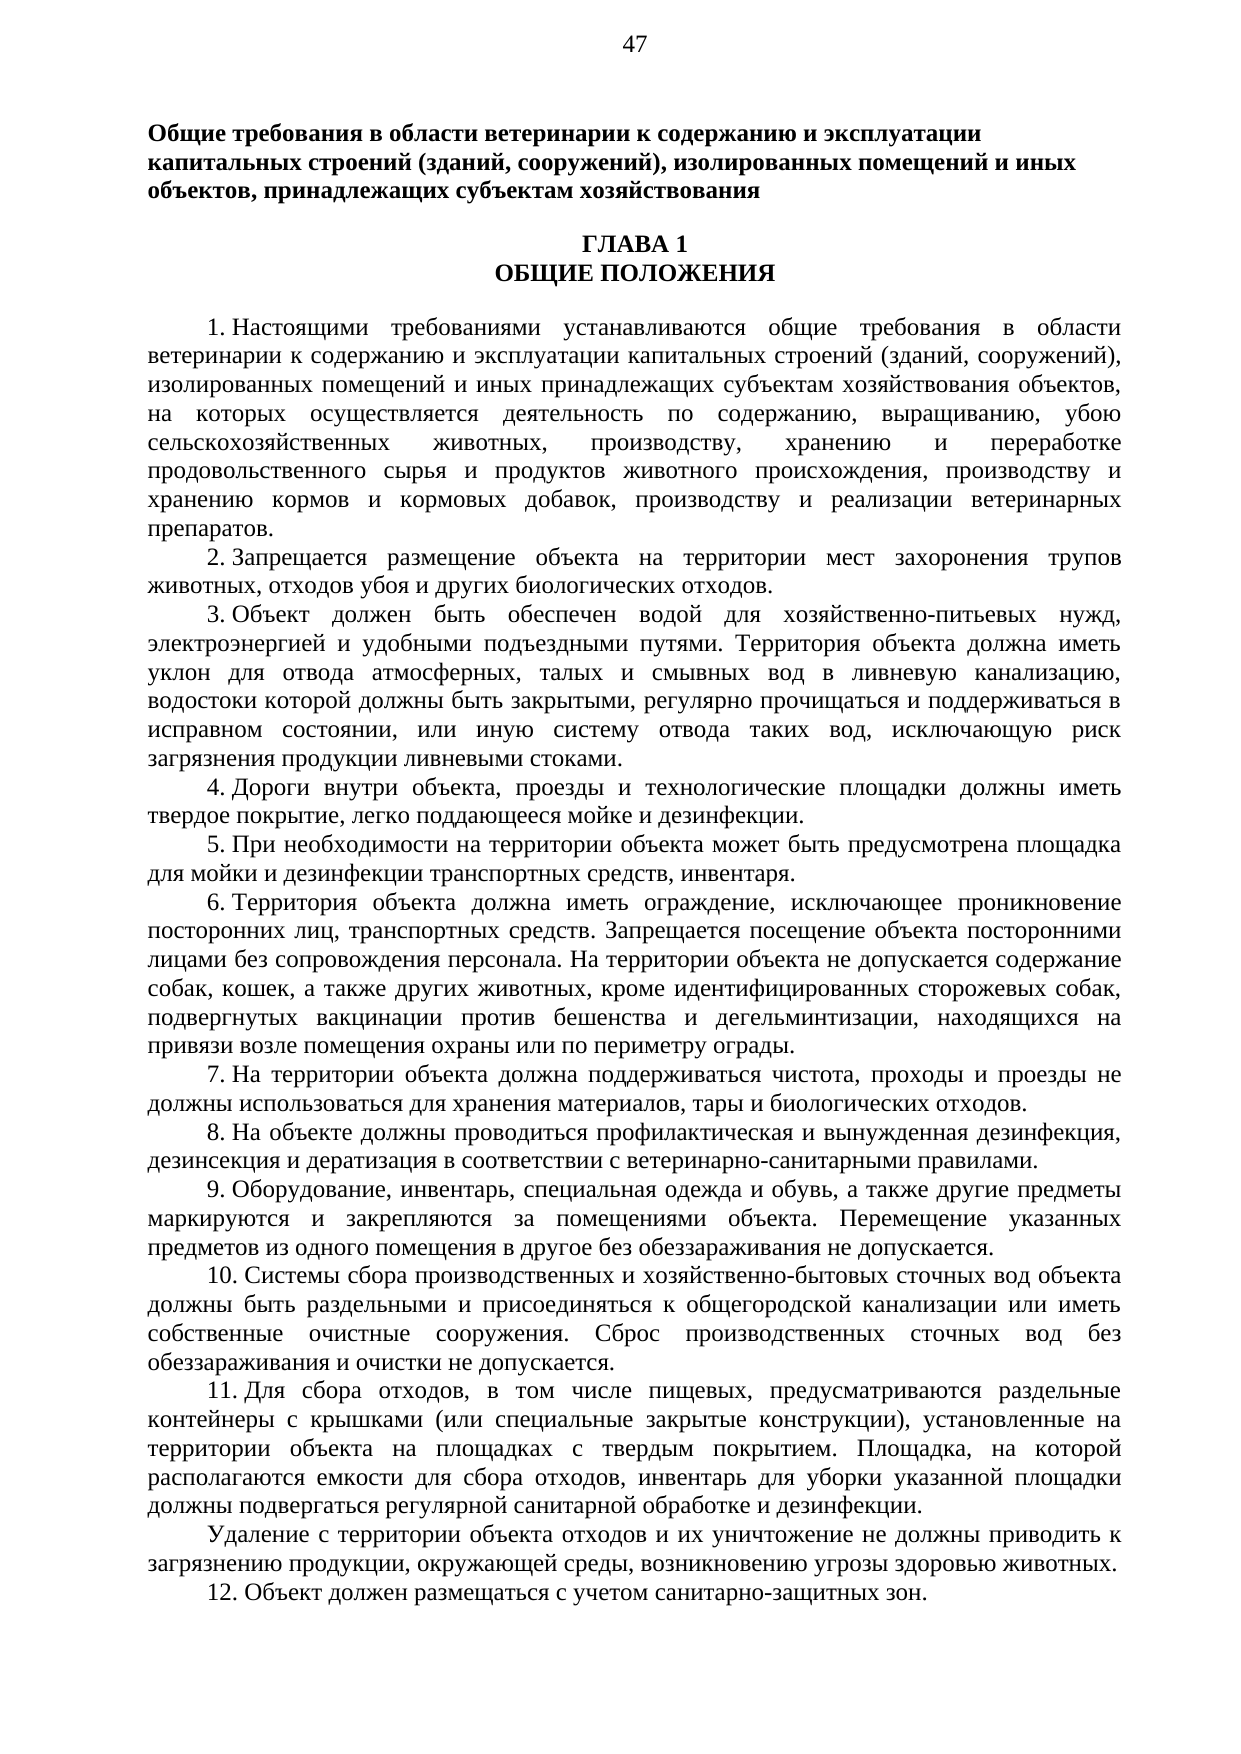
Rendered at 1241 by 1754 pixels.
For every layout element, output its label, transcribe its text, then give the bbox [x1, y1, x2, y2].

text 6. Территория объекта должна иметь ограждение, исключающее проникновение посторонних лиц, транспортных средств. Запрещается посещение объекта посторонними лицами без сопровождения персонала. На территории объекта не допускается содержание собак, кошек, а также других животных, кроме идентифицированных сторожевых собак, подвергнутых вакцинации против бешенства и дегельминтизации, находящихся на привязи возле помещения охраны или по периметру ограды. [147, 887, 1122, 1059]
text ГЛАВА 1 ОБЩИЕ ПОЛОЖЕНИЯ [147, 229, 1122, 287]
text 11. Для сбора отходов, в том числе пищевых, предусматриваются раздельные контейнеры с крышками (или специальные закрытые конструкции), установленные на территории объекта на площадках с твердым покрытием. Площадка, на которой располагаются емкости для сбора отходов, инвентарь для уборки указанной площадки должны подвергаться регулярной санитарной обработке и дезинфекции. [147, 1376, 1122, 1519]
text 3. Объект должен быть обеспечен водой для хозяйственно-питьевых нужд, электроэнергией и удобными подъездными путями. Территория объекта должна иметь уклон для отвода атмосферных, талых и смывных вод в ливневую канализацию, водостоки которой должны быть закрытыми, регулярно прочищаться и поддерживаться в исправном состоянии, или иную систему отвода таких вод, исключающую риск загрязнения продукции ливневыми стоками. [147, 599, 1122, 772]
text Удаление с территории объекта отходов и их уничтожение не должны приводить к загрязнению продукции, окружающей среды, возникновению угрозы здоровью животных. [147, 1519, 1122, 1577]
text 7. На территории объекта должна поддерживаться чистота, проходы и проезды не должны использоваться для хранения материалов, тары и биологических отходов. [147, 1059, 1122, 1117]
text 2. Запрещается размещение объекта на территории мест захоронения трупов животных, отходов убоя и других биологических отходов. [147, 542, 1122, 599]
text 10. Системы сбора производственных и хозяйственно-бытовых сточных вод объекта должны быть раздельными и присоединяться к общегородской канализации или иметь собственные очистные сооружения. Сброс производственных сточных вод без обеззараживания и очистки не допускается. [147, 1261, 1122, 1376]
text 5. При необходимости на территории объекта может быть предусмотрена площадка для мойки и дезинфекции транспортных средств, инвентаря. [147, 829, 1122, 887]
text 8. На объекте должны проводиться профилактическая и вынужденная дезинфекция, дезинсекция и дератизация в соответствии с ветеринарно-санитарными правилами. [147, 1117, 1122, 1174]
text 1. Настоящими требованиями устанавливаются общие требования в области ветеринарии к содержанию и эксплуатации капитальных строений (зданий, сооружений), изолированных помещений и иных принадлежащих субъектам хозяйствования объектов, на которых осуществляется деятельность по содержанию, выращиванию, убою сельскохозяйственных животных, производству, хранению и переработке продовольственного сырья и продуктов животного происхождения, производству и хранению кормов и кормовых добавок, производству и реализации ветеринарных препаратов. [147, 312, 1122, 542]
text 4. Дороги внутри объекта, проезды и технологические площадки должны иметь твердое покрытие, легко поддающееся мойке и дезинфекции. [147, 772, 1122, 829]
text 12. Объект должен размещаться с учетом санитарно-защитных зон. [147, 1577, 1122, 1606]
title Общие требования в области ветеринарии к содержанию и эксплуатации капитальных строений (зданий, сооружений), изолированных помещений и иных объектов, принадлежащих субъектам хозяйствования [147, 118, 1122, 204]
text 9. Оборудование, инвентарь, специальная одежда и обувь, а также другие предметы маркируются и закрепляются за помещениями объекта. Перемещение указанных предметов из одного помещения в другое без обеззараживания не допускается. [147, 1174, 1122, 1261]
